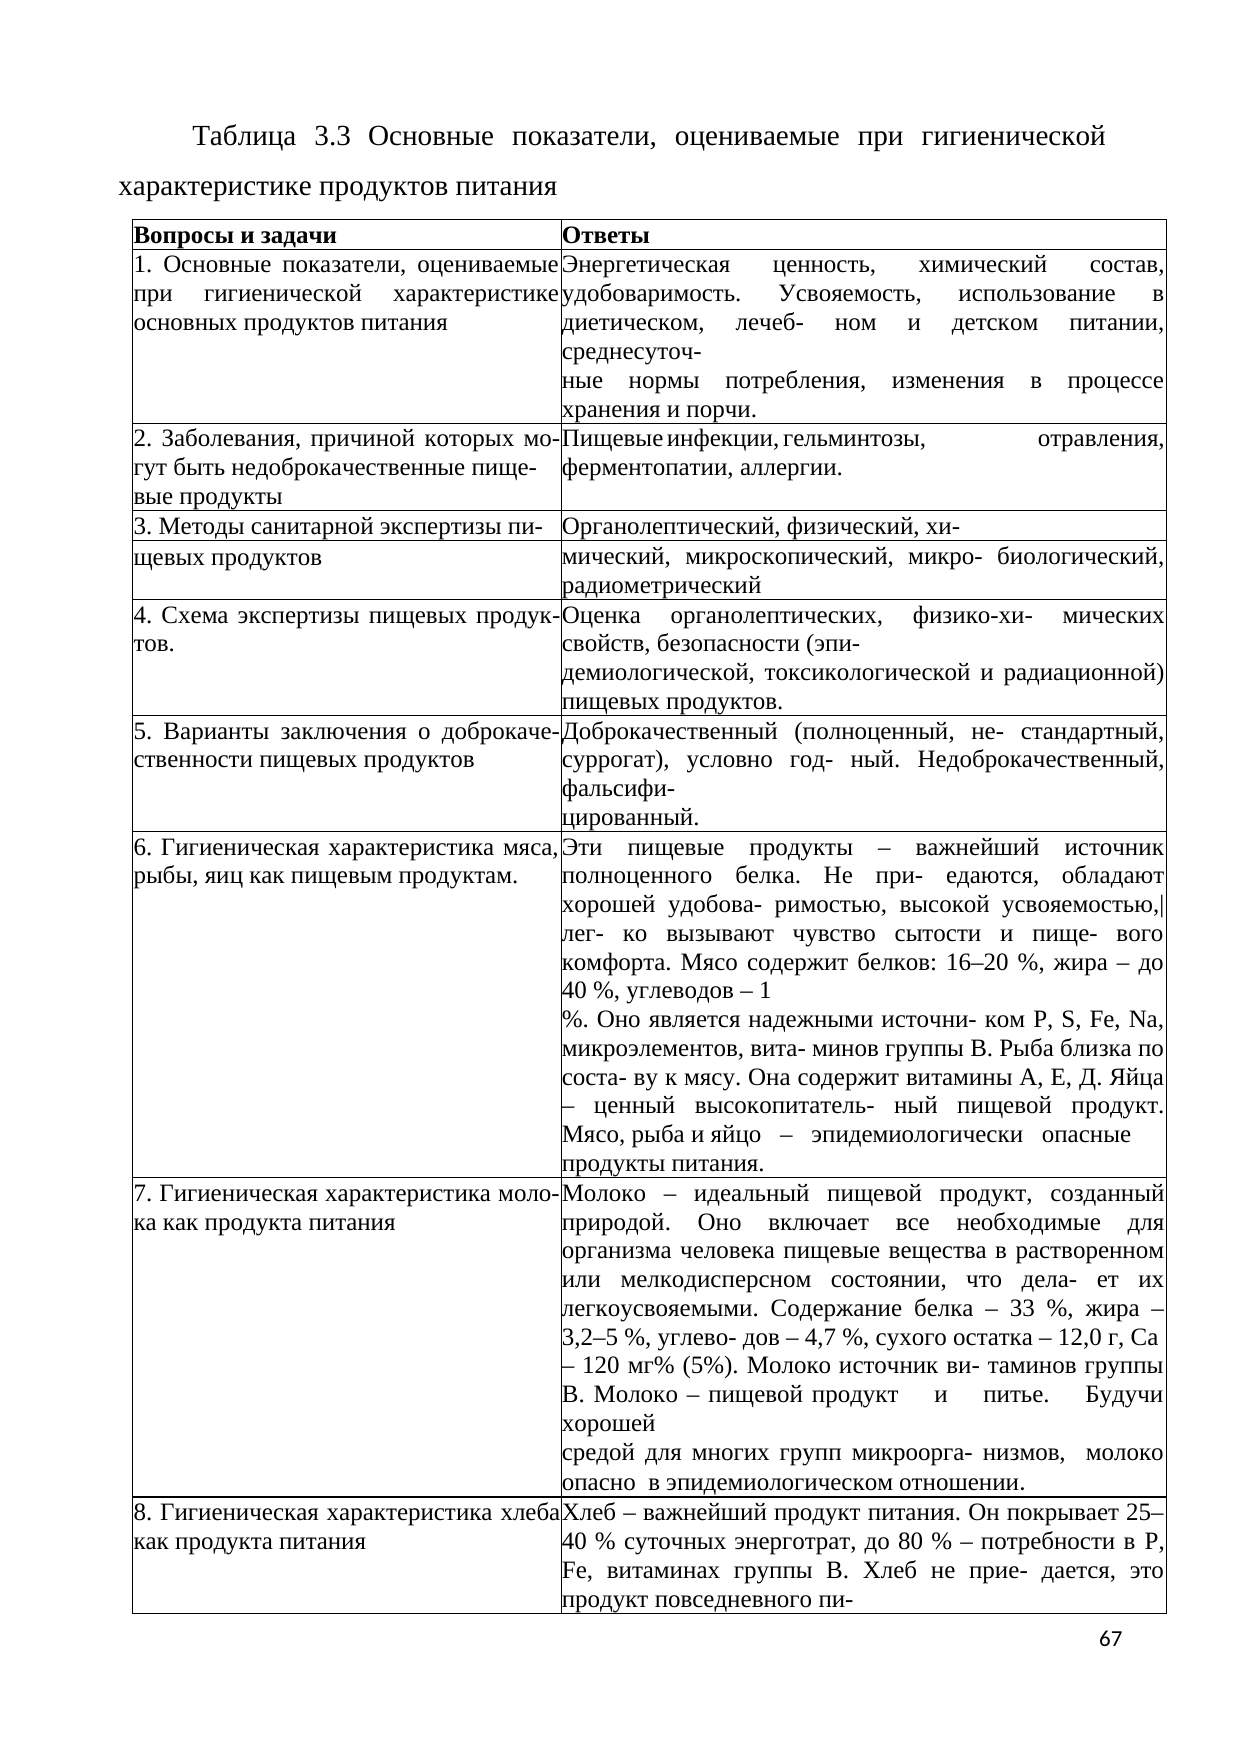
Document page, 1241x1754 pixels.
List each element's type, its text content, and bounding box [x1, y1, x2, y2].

table_cell 2. Заболевания, причиной которых мо- гут быть недоброкачественные пище- вые продукты [133, 424, 561, 510]
table_cell щевых продуктов [133, 541, 561, 599]
table_cell Доброкачественный (полноценный, не- стандартный, суррогат), условно год- ный. Недоброкачественный, фальсифи- цированный. [562, 716, 1166, 831]
table_cell Энергетическая ценность, химический состав, удобоваримость. Усвояемость, использование в диетическом, лечеб- ном и детском питании, среднесуточ- ные нормы потребления, изменения в процессе хранения и порчи. [562, 250, 1166, 422]
table_cell Молоко – идеальный пищевой продукт, созданный природой. Оно включает все необходимые для организма человека пищевые вещества в растворенном или мелкодисперсном состоянии, что дела- ет их легкоусвояемыми. Содержание белка – 33 %, жира – 3,2–5 %, углево- дов – 4,7 %, сухого остатка – 12,0 г, Са – 120 мг% (5%). Молоко источник ви- таминов группы В. Молоко – пищевой продукт и питье. Будучи хорошей средой для многих групп микроорга- низмов, молоко опасно в эпидемиологическом отношении. [562, 1178, 1166, 1496]
table_cell 6. Гигиеническая характеристика мяса, рыбы, яиц как пищевым продуктам. [133, 832, 561, 1177]
table_cell Пищевые инфекции, гельминтозы, отравления, ферментопатии, аллергии. [562, 424, 1166, 510]
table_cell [562, 1498, 1166, 1612]
table_cell Органолептический, физический, хи- [562, 511, 1166, 539]
table_cell 3. Методы санитарной экспертизы пи- [133, 511, 561, 539]
table_cell 5. Варианты заключения о доброкаче- ственности пищевых продуктов [133, 716, 561, 831]
table_cell мический, микроскопический, микро- биологический, радиометрический [562, 541, 1166, 599]
table_cell 7. Гигиеническая характеристика моло- ка как продукта питания [133, 1178, 561, 1496]
table_cell Оценка органолептических, физико-хи- мических свойств, безопасности (эпи- демиологической, токсикологической и радиационной) пищевых продуктов. [562, 600, 1166, 715]
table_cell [133, 1498, 561, 1612]
table_header Ответы [562, 220, 1166, 248]
text Таблица 3.3 Основные показатели, оцениваемые при гигиенической характеристике продуктов питания [118, 118, 1106, 202]
table_cell Эти пищевые продукты – важнейший источник полноценного белка. Не при- едаются, обладают хорошей удобова- римостью, высокой усвояемостью,| лег- ко вызывают чувство сытости и пище- вого комфорта. Мясо содержит белков: 16–20 %, жира – до 40 %, углеводов – 1 %. Оно является надежными источни- ком P, S, Fe, Na, микроэлементов, вита- минов группы В. Рыба близка по соста- ву к мясу. Она содержит витамины А, Е, Д. Яйца – ценный высокопитатель- ный пищевой продукт. Мясо, рыба и яйцо – эпидемиологически опасные продукты питания. [562, 832, 1166, 1177]
table_cell 4. Схема экспертизы пищевых продук- тов. [133, 600, 561, 715]
table_header Вопросы и задачи [133, 220, 561, 248]
table_cell 1. Основные показатели, оцениваемые при гигиенической характеристике основных продуктов питания [133, 250, 561, 422]
